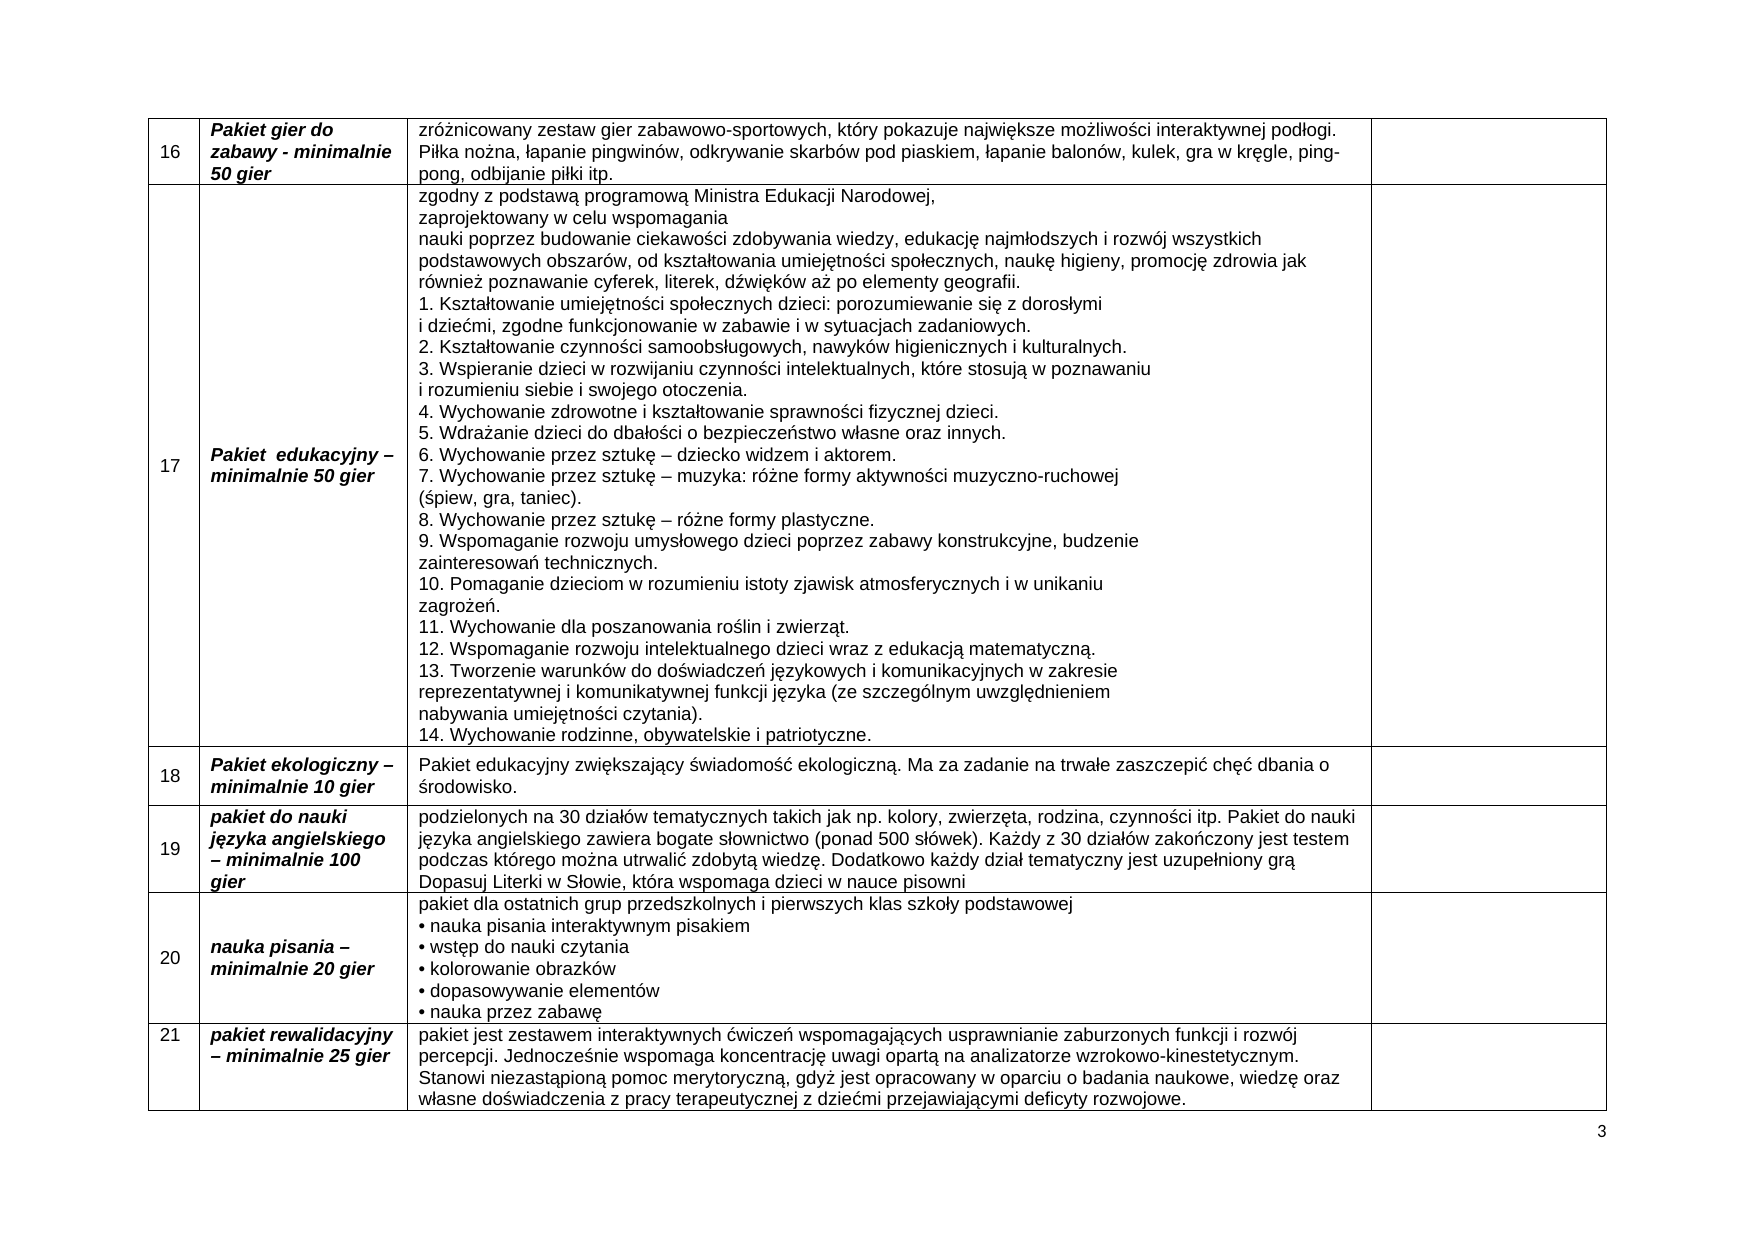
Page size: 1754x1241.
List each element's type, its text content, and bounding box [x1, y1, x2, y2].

table_cell 17 [149, 185, 199, 746]
table_cell [1372, 893, 1606, 1022]
table_cell Pakiet edukacyjny – minimalnie 50 gier [200, 185, 407, 746]
table_cell [1372, 806, 1606, 892]
table_cell Pakiet gier do zabawy - minimalnie 50 gier [200, 119, 407, 184]
table_cell 18 [149, 747, 199, 805]
table_cell podzielonych na 30 działów tematycznych takich jak np. kolory, zwierzęta, rodzina, czynności itp. Pakiet do nauki języka angielskiego zawiera bogate słownictwo (ponad 500 słówek). Każdy z 30 działów zakończony jest testem podczas którego można utrwalić zdobytą wiedzę. Dodatkowo każdy dział tematyczny jest uzupełniony grą Dopasuj Literki w Słowie, która wspomaga dzieci w nauce pisowni [408, 806, 1371, 892]
table_cell Pakiet ekologiczny – minimalnie 10 gier [200, 747, 407, 805]
table_cell [1372, 747, 1606, 805]
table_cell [200, 1024, 407, 1110]
table_cell 20 [149, 893, 199, 1022]
table_cell [1372, 119, 1606, 184]
table_cell nauka pisania – minimalnie 20 gier [200, 893, 407, 1022]
table_cell Pakiet edukacyjny zwiększający świadomość ekologiczną. Ma za zadanie na trwałe zaszczepić chęć dbania o środowisko. [408, 747, 1371, 805]
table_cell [408, 1024, 1371, 1110]
table_cell zróżnicowany zestaw gier zabawowo-sportowych, który pokazuje największe możliwości interaktywnej podłogi. Piłka nożna, łapanie pingwinów, odkrywanie skarbów pod piaskiem, łapanie balonów, kulek, gra w kręgle, ping-pong, odbijanie piłki itp. [408, 119, 1371, 184]
table_cell 19 [149, 806, 199, 892]
table_cell 21 [149, 1024, 199, 1110]
table_cell 16 [149, 119, 199, 184]
table_cell [1372, 1024, 1606, 1110]
table_cell [1372, 185, 1606, 746]
table_cell zgodny z podstawą programową Ministra Edukacji Narodowej, zaprojektowany w celu wspomagania nauki poprzez budowanie ciekawości zdobywania wiedzy, edukację najmłodszych i rozwój wszystkich podstawowych obszarów, od kształtowania umiejętności społecznych, naukę higieny, promocję zdrowia jak również poznawanie cyferek, literek, dźwięków aż po elementy geografii. 1. Kształtowanie umiejętności społecznych dzieci: porozumiewanie się z dorosłymi i dziećmi, zgodne funkcjonowanie w zabawie i w sytuacjach zadaniowych. 2. Kształtowanie czynności samoobsługowych, nawyków higienicznych i kulturalnych. 3. Wspieranie dzieci w rozwijaniu czynności intelektualnych, które stosują w poznawaniu i rozumieniu siebie i swojego otoczenia. 4. Wychowanie zdrowotne i kształtowanie sprawności fizycznej dzieci. 5. Wdrażanie dzieci do dbałości o bezpieczeństwo własne oraz innych. 6. Wychowanie przez sztukę – dziecko widzem i aktorem. 7. Wychowanie przez sztukę – muzyka: różne formy aktywności muzyczno-ruchowej (śpiew, gra, taniec). 8. Wychowanie przez sztukę – różne formy plastyczne. 9. Wspomaganie rozwoju umysłowego dzieci poprzez zabawy konstrukcyjne, budzenie zainteresowań technicznych. 10. Pomaganie dzieciom w rozumieniu istoty zjawisk atmosferycznych i w unikaniu zagrożeń. 11. Wychowanie dla poszanowania roślin i zwierząt. 12. Wspomaganie rozwoju intelektualnego dzieci wraz z edukacją matematyczną. 13. Tworzenie warunków do doświadczeń językowych i komunikacyjnych w zakresie reprezentatywnej i komunikatywnej funkcji języka (ze szczególnym uwzględnieniem nabywania umiejętności czytania). 14. Wychowanie rodzinne, obywatelskie i patriotyczne. [408, 185, 1371, 746]
table_cell pakiet dla ostatnich grup przedszkolnych i pierwszych klas szkoły podstawowej • nauka pisania interaktywnym pisakiem • wstęp do nauki czytania • kolorowanie obrazków • dopasowywanie elementów • nauka przez zabawę [408, 893, 1371, 1022]
table_cell pakiet do nauki języka angielskiego – minimalnie 100 gier [200, 806, 407, 892]
